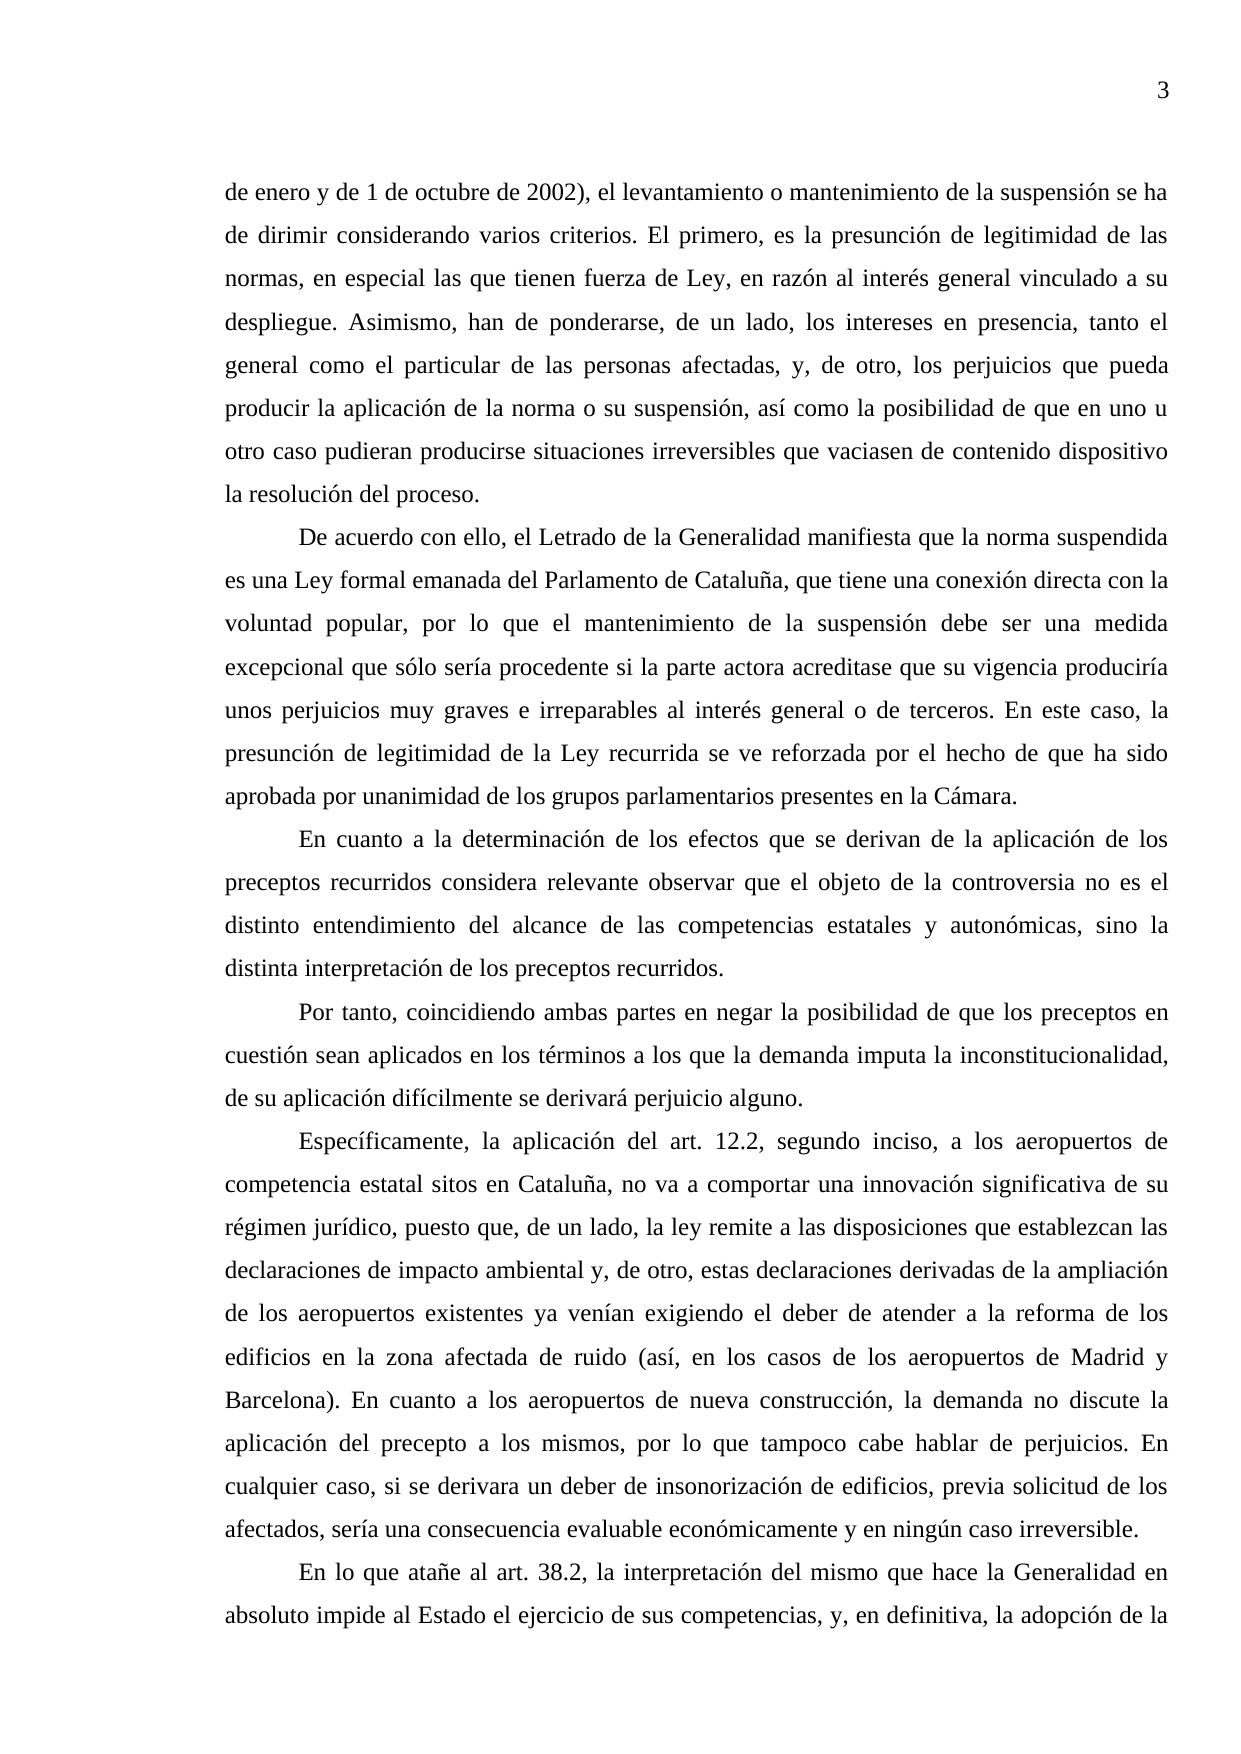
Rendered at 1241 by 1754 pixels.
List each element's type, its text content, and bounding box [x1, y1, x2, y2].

text En cuanto a la determinación de los efectos que se derivan de la aplicación de los preceptos recurridos considera relevante observar que el objeto de la controversia no es el distinto entendimiento del alcance de las competencias estatales y autonómicas, sino la distinta interpretación de los preceptos recurridos. [224, 824, 1169, 982]
text De acuerdo con ello, el Letrado de la Generalidad manifiesta que la norma suspendida es una Ley formal emanada del Parlamento de Cataluña, que tiene una conexión directa con la voluntad popular, por lo que el mantenimiento de la suspensión debe ser una medida excepcional que sólo sería procedente si la parte actora acreditase que su vigencia produciría unos perjuicios muy graves e irreparables al interés general o de terceros. En este caso, la presunción de legitimidad de la Ley recurrida se ve reforzada por el hecho de que ha sido aprobada por unanimidad de los grupos parlamentarios presentes en la Cámara. [224, 522, 1169, 810]
text Específicamente, la aplicación del art. 12.2, segundo inciso, a los aeropuertos de competencia estatal sitos en Cataluña, no va a comportar una innovación significativa de su régimen jurídico, puesto que, de un lado, la ley remite a las disposiciones que establezcan las declaraciones de impacto ambiental y, de otro, estas declaraciones derivadas de la ampliación de los aeropuertos existentes ya venían exigiendo el deber de atender a la reforma de los edificios en la zona afectada de ruido (así, en los casos de los aeropuertos de Madrid y Barcelona). En cuanto a los aeropuertos de nueva construcción, la demanda no discute la aplicación del precepto a los mismos, por lo que tampoco cabe hablar de perjuicios. En cualquier caso, si se derivara un deber de insonorización de edificios, previa solicitud de los afectados, sería una consecuencia evaluable económicamente y en ningún caso irreversible. [224, 1126, 1169, 1543]
text Por tanto, coincidiendo ambas partes en negar la posibilidad de que los preceptos en cuestión sean aplicados en los términos a los que la demanda imputa la inconstitucionalidad, de su aplicación difícilmente se derivará perjuicio alguno. [224, 997, 1169, 1112]
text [224, 1557, 1169, 1629]
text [224, 177, 1169, 508]
